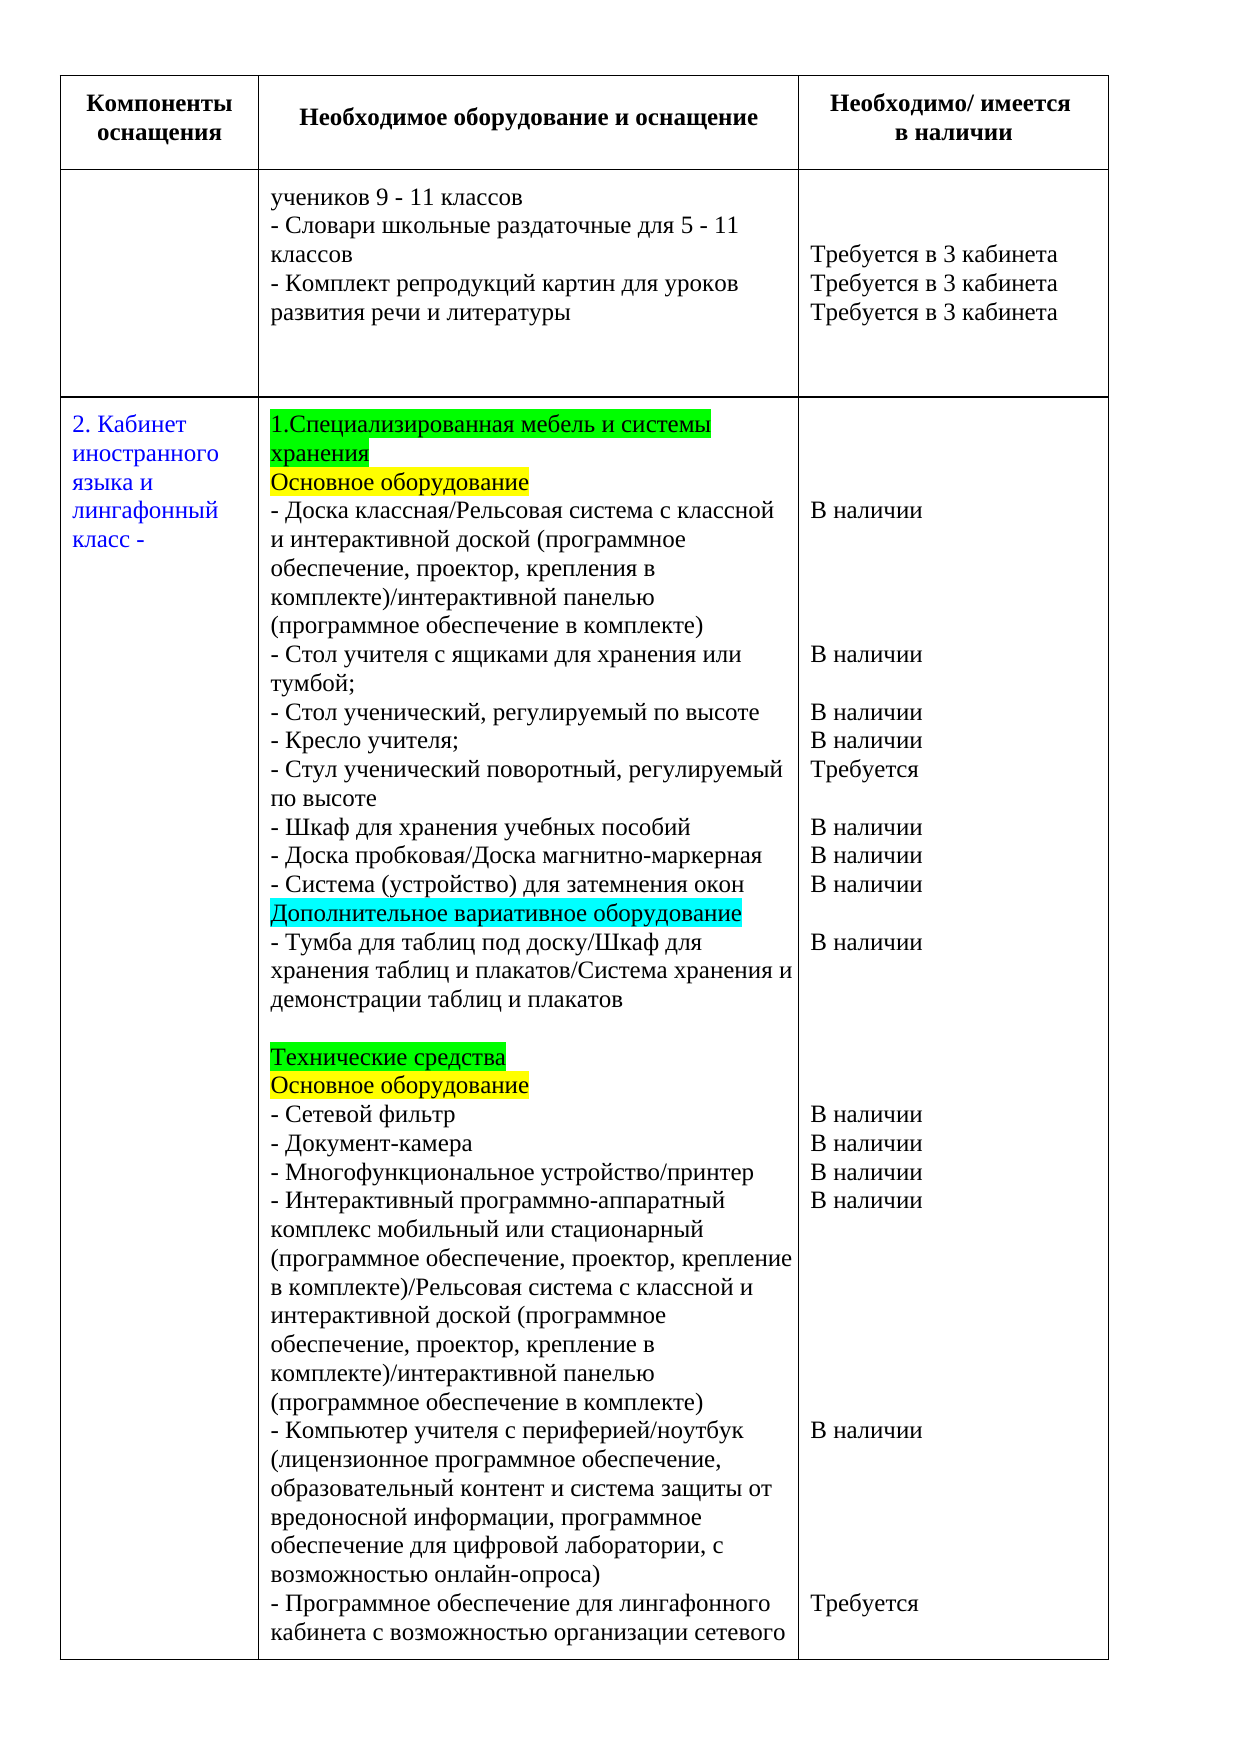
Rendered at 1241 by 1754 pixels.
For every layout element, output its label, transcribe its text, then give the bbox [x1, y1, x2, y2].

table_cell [259, 170, 798, 396]
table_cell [259, 398, 798, 1659]
table_header Компоненты оснащения [61, 76, 258, 169]
table_header Необходимое оборудование и оснащение [259, 76, 798, 169]
table_header Необходимо/ имеется в наличии [799, 76, 1108, 169]
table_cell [799, 398, 1108, 1659]
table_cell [61, 170, 258, 396]
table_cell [61, 398, 258, 1659]
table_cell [799, 170, 1108, 396]
